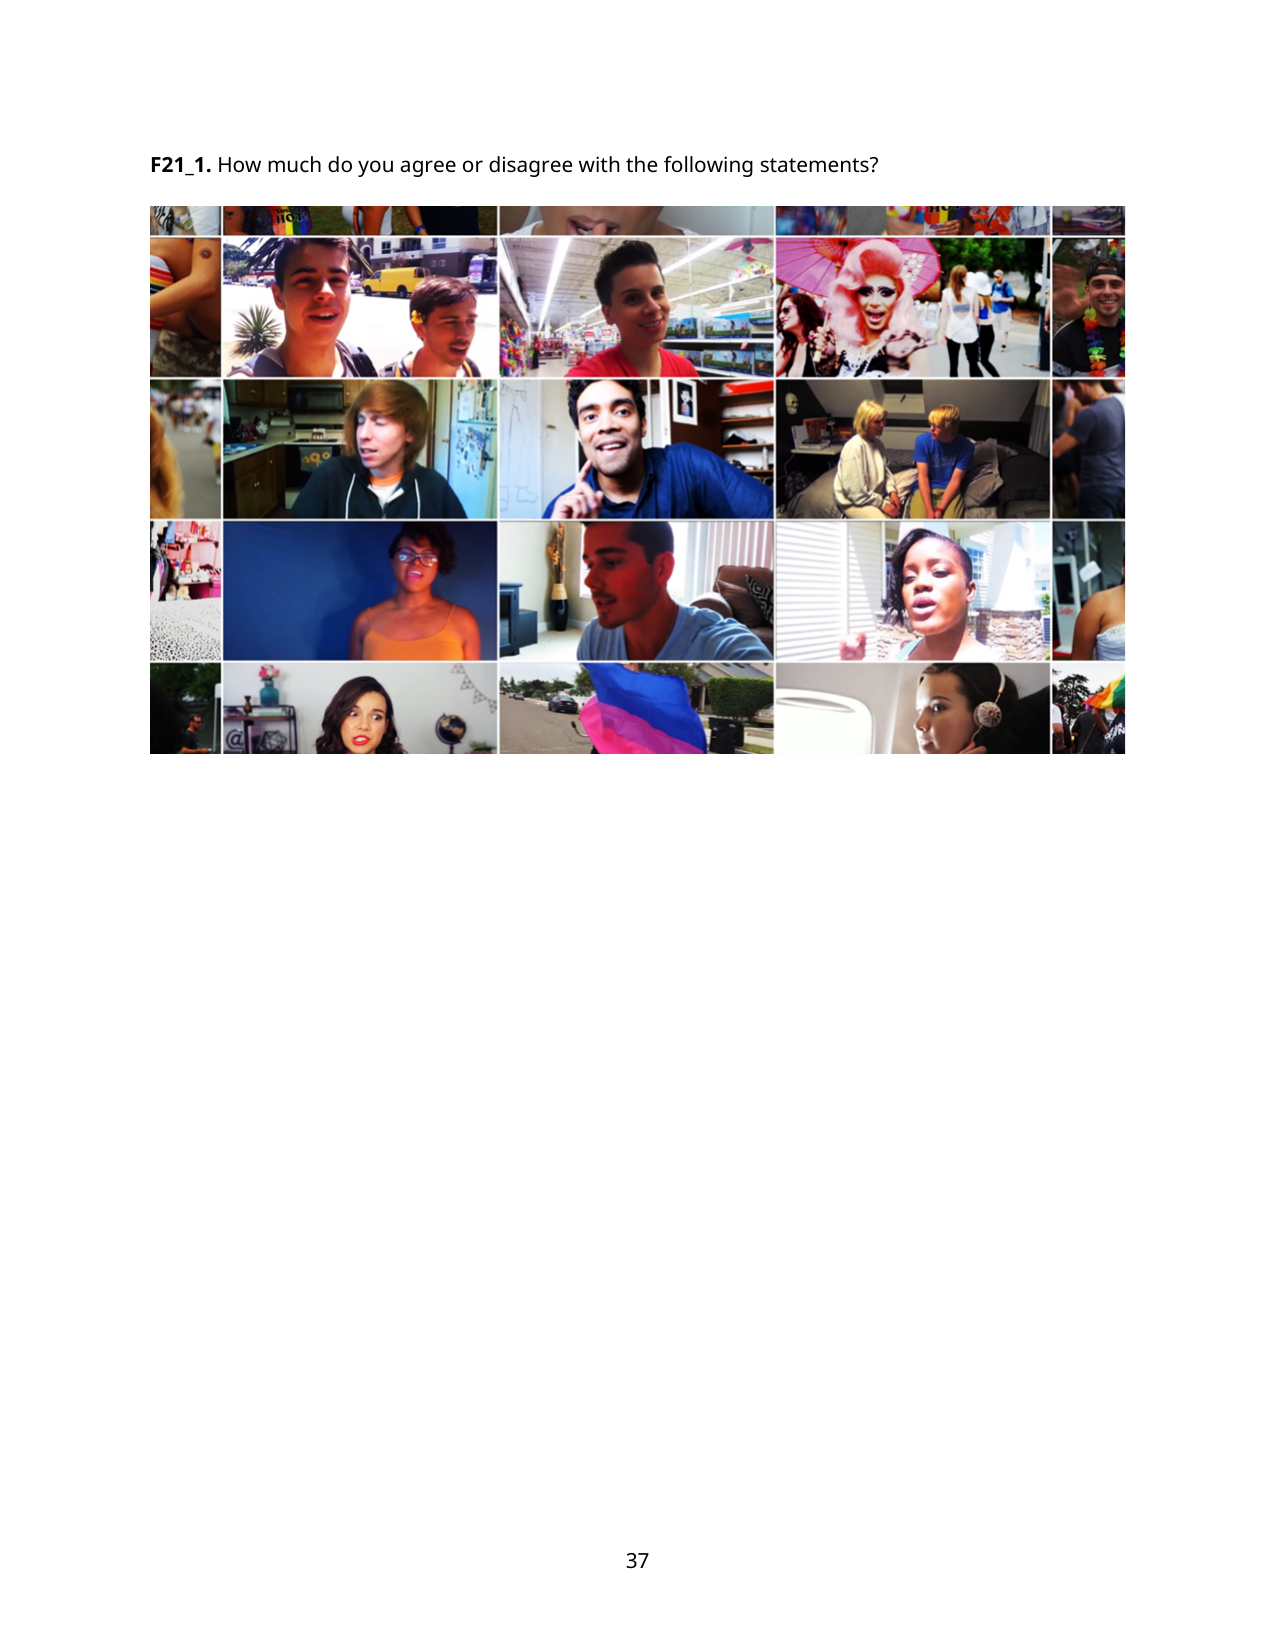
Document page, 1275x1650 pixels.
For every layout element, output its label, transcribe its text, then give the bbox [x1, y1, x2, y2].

picture [150, 206, 1125, 754]
text F21_1. How much do you agree or disagree with the following statements? [150, 150, 1125, 178]
